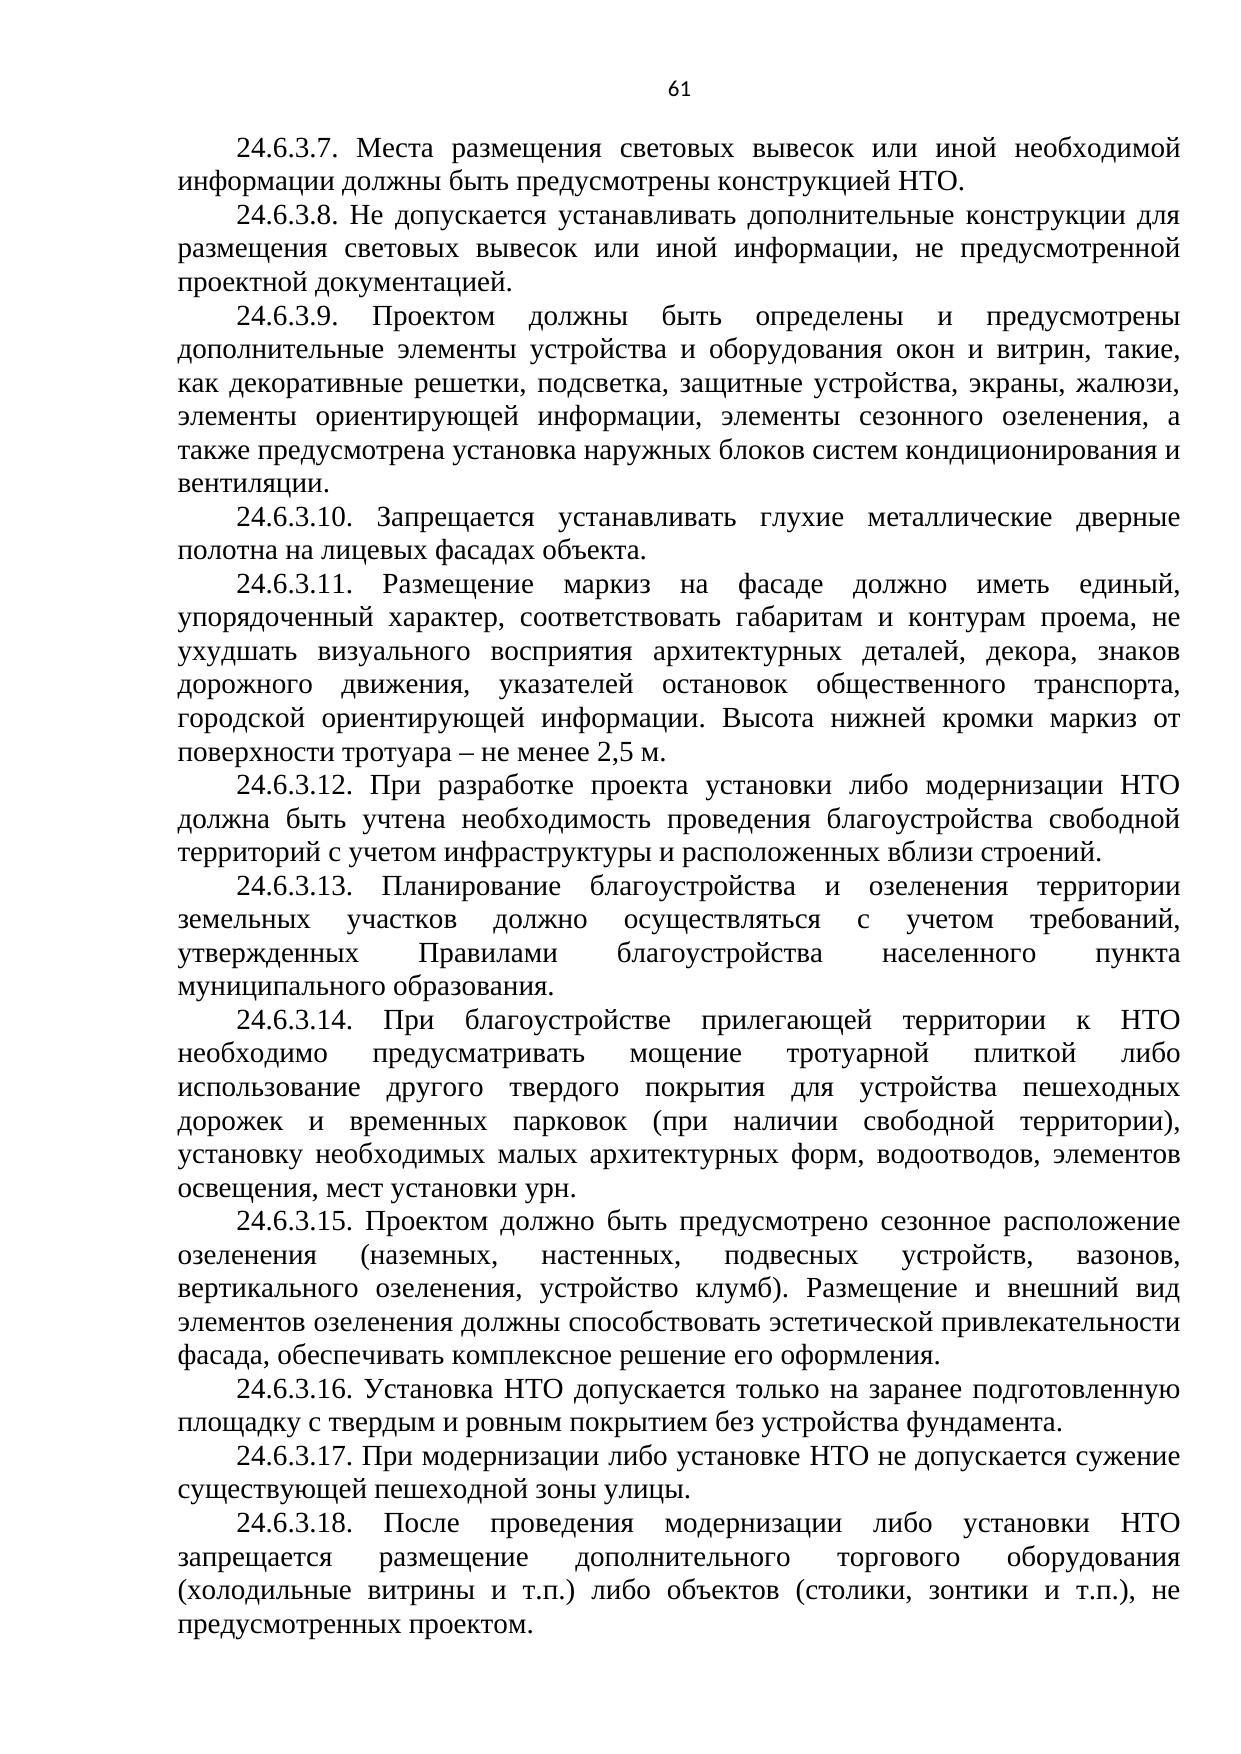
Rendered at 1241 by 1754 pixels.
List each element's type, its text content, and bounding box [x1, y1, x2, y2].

text 24.6.3.12. При разработке проекта установки либо модернизации НТО должна быть учтена необходимость проведения благоустройства свободной территорий с учетом инфраструктуры и расположенных вблизи строений. [177, 767, 1181, 868]
text 24.6.3.16. Установка НТО допускается только на заранее подготовленную площадку с твердым и ровным покрытием без устройства фундамента. [177, 1371, 1181, 1438]
text 24.6.3.17. При модернизации либо установке НТО не допускается сужение существующей пешеходной зоны улицы. [177, 1438, 1181, 1505]
text 24.6.3.8. Не допускается устанавливать дополнительные конструкции для размещения световых вывесок или иной информации, не предусмотренной проектной документацией. [177, 197, 1181, 298]
text 24.6.3.11. Размещение маркиз на фасаде должно иметь единый, упорядоченный характер, соответствовать габаритам и контурам проема, не ухудшать визуального восприятия архитектурных деталей, декора, знаков дорожного движения, указателей остановок общественного транспорта, городской ориентирующей информации. Высота нижней кромки маркиз от поверхности тротуара – не менее 2,5 м. [177, 566, 1181, 767]
text 24.6.3.15. Проектом должно быть предусмотрено сезонное расположение озеленения (наземных, настенных, подвесных устройств, вазонов, вертикального озеленения, устройство клумб). Размещение и внешний вид элементов озеленения должны способствовать эстетической привлекательности фасада, обеспечивать комплексное решение его оформления. [177, 1203, 1181, 1371]
text 24.6.3.14. При благоустройстве прилегающей территории к НТО необходимо предусматривать мощение тротуарной плиткой либо использование другого твердого покрытия для устройства пешеходных дорожек и временных парковок (при наличии свободной территории), установку необходимых малых архитектурных форм, водоотводов, элементов освещения, мест установки урн. [177, 1002, 1181, 1203]
text 24.6.3.13. Планирование благоустройства и озеленения территории земельных участков должно осуществляться с учетом требований, утвержденных Правилами благоустройства населенного пункта муниципального образования. [177, 868, 1181, 1002]
text 24.6.3.7. Места размещения световых вывесок или иной необходимой информации должны быть предусмотрены конструкцией НТО. [177, 130, 1181, 197]
text 24.6.3.10. Запрещается устанавливать глухие металлические дверные полотна на лицевых фасадах объекта. [177, 499, 1181, 566]
text 24.6.3.18. После проведения модернизации либо установки НТО запрещается размещение дополнительного торгового оборудования (холодильные витрины и т.п.) либо объектов (столики, зонтики и т.п.), не предусмотренных проектом. [177, 1505, 1181, 1639]
text 24.6.3.9. Проектом должны быть определены и предусмотрены дополнительные элементы устройства и оборудования окон и витрин, такие, как декоративные решетки, подсветка, защитные устройства, экраны, жалюзи, элементы ориентирующей информации, элементы сезонного озеленения, а также предусмотрена установка наружных блоков систем кондиционирования и вентиляции. [177, 298, 1181, 499]
